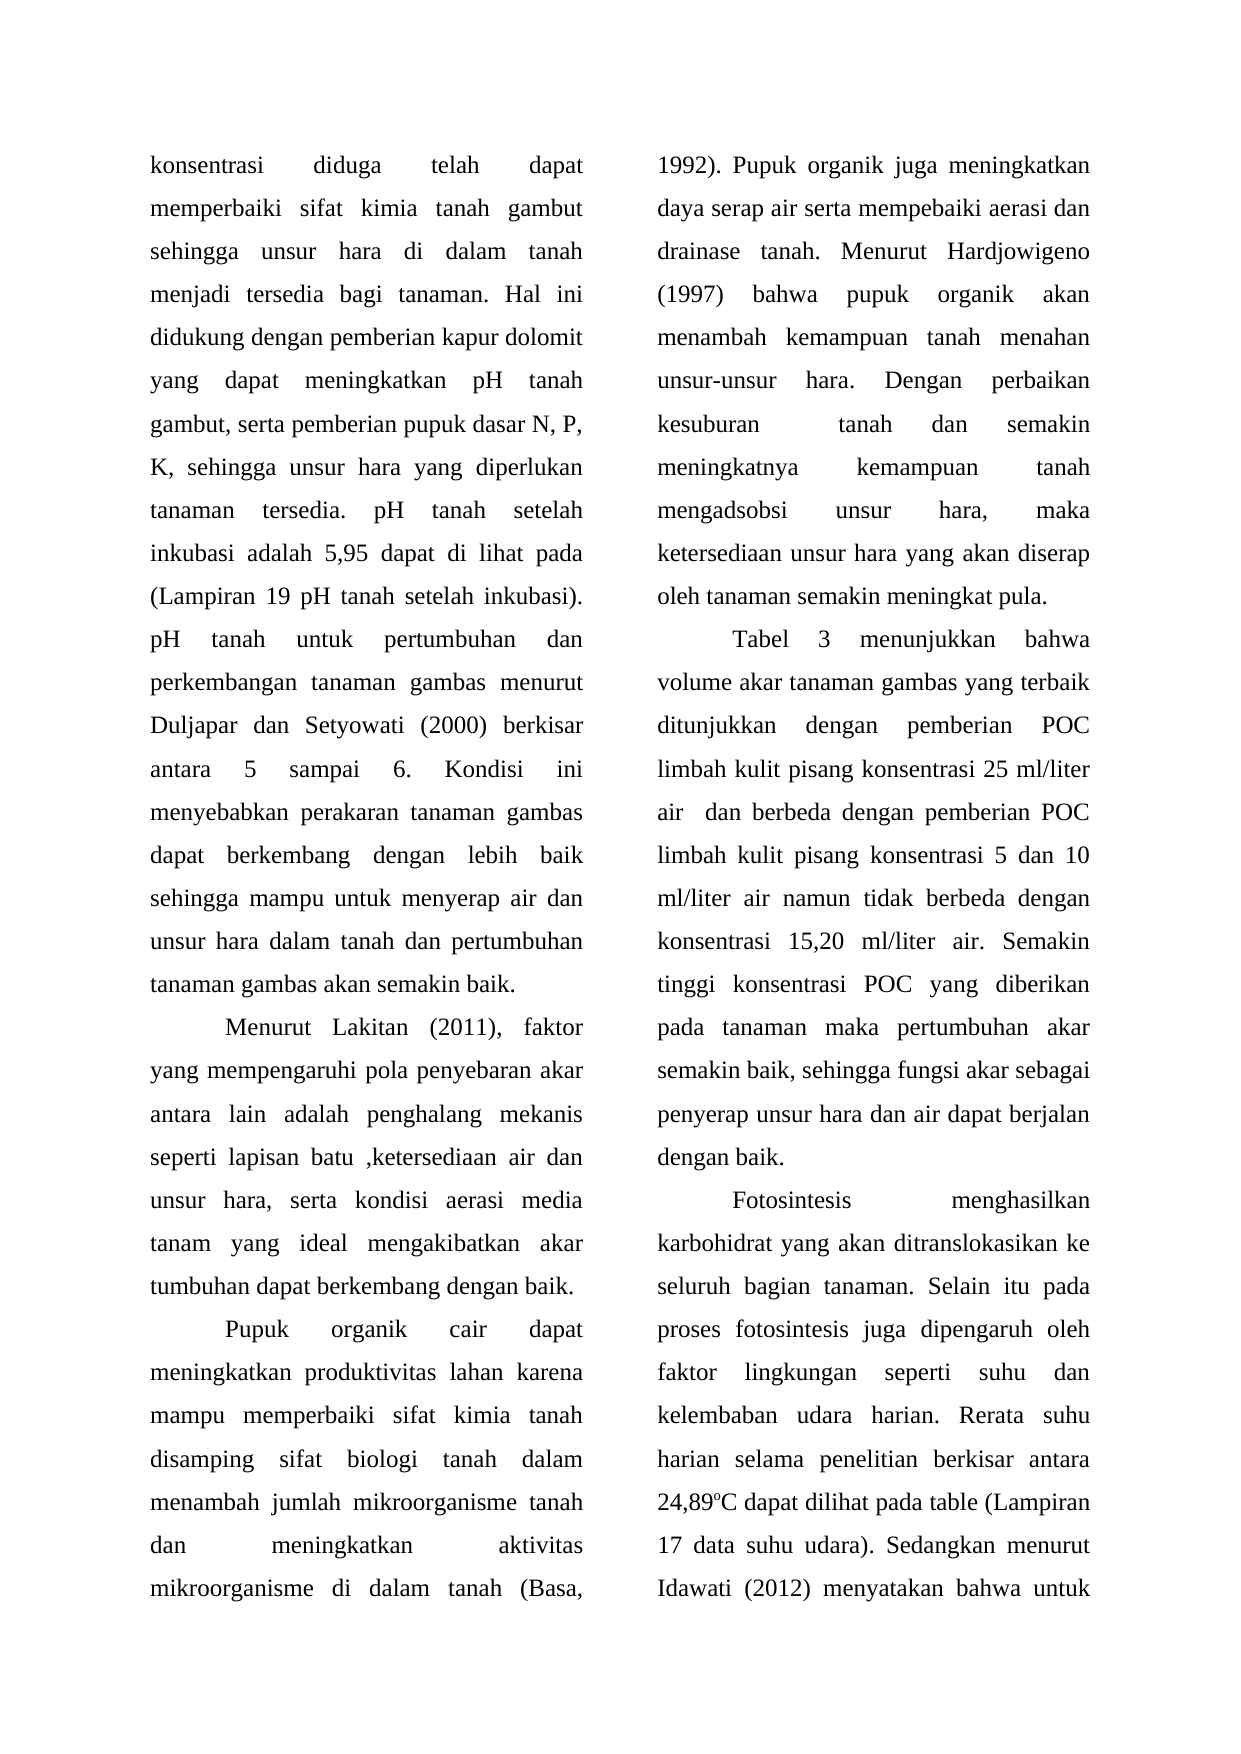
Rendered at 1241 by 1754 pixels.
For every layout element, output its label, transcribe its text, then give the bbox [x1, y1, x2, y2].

text Pupuk organik cair dapat meningkatkan produktivitas lahan karena mampu memperbaiki sifat kimia tanah disamping sifat biologi tanah dalam menambah jumlah mikroorganisme tanah dan meningkatkan aktivitas mikroorganisme di dalam tanah (Basa, 1992). Pupuk organik juga meningkatkan daya serap air serta mempebaiki aerasi dan drainase tanah. Menurut Hardjowigeno (1997) bahwa pupuk organik akan menambah kemampuan tanah menahan unsur-unsur hara. Dengan perbaikan kesuburan tanah dan semakin meningkatnya kemampuan tanah mengadsobsi unsur hara, maka ketersediaan unsur hara yang akan diserap oleh tanaman semakin meningkat pula. [150, 1314, 583, 1602]
text Tabel 3 menunjukkan bahwa volume akar tanaman gambas yang terbaik ditunjukkan dengan pemberian POC limbah kulit pisang konsentrasi 25 ml/liter air dan berbeda dengan pemberian POC limbah kulit pisang konsentrasi 5 dan 10 ml/liter air namun tidak berbeda dengan konsentrasi 15,20 ml/liter air. Semakin tinggi konsentrasi POC yang diberikan pada tanaman maka pertumbuhan akar semakin baik, sehingga fungsi akar sebagai penyerap unsur hara dan air dapat berjalan dengan baik. [657, 624, 1090, 1171]
text Menurut Lakitan (2011), faktor yang mempengaruhi pola penyebaran akar antara lain adalah penghalang mekanis seperti lapisan batu ,ketersediaan air dan unsur hara, serta kondisi aerasi media tanam yang ideal mengakibatkan akar tumbuhan dapat berkembang dengan baik. [150, 1012, 583, 1300]
text Pupuk organik cair dapat meningkatkan produktivitas lahan karena mampu memperbaiki sifat kimia tanah disamping sifat biologi tanah dalam menambah jumlah mikroorganisme tanah dan meningkatkan aktivitas mikroorganisme di dalam tanah (Basa, 1992). Pupuk organik juga meningkatkan daya serap air serta mempebaiki aerasi dan drainase tanah. Menurut Hardjowigeno (1997) bahwa pupuk organik akan menambah kemampuan tanah menahan unsur-unsur hara. Dengan perbaikan kesuburan tanah dan semakin meningkatnya kemampuan tanah mengadsobsi unsur hara, maka ketersediaan unsur hara yang akan diserap oleh tanaman semakin meningkat pula. [657, 150, 1090, 610]
